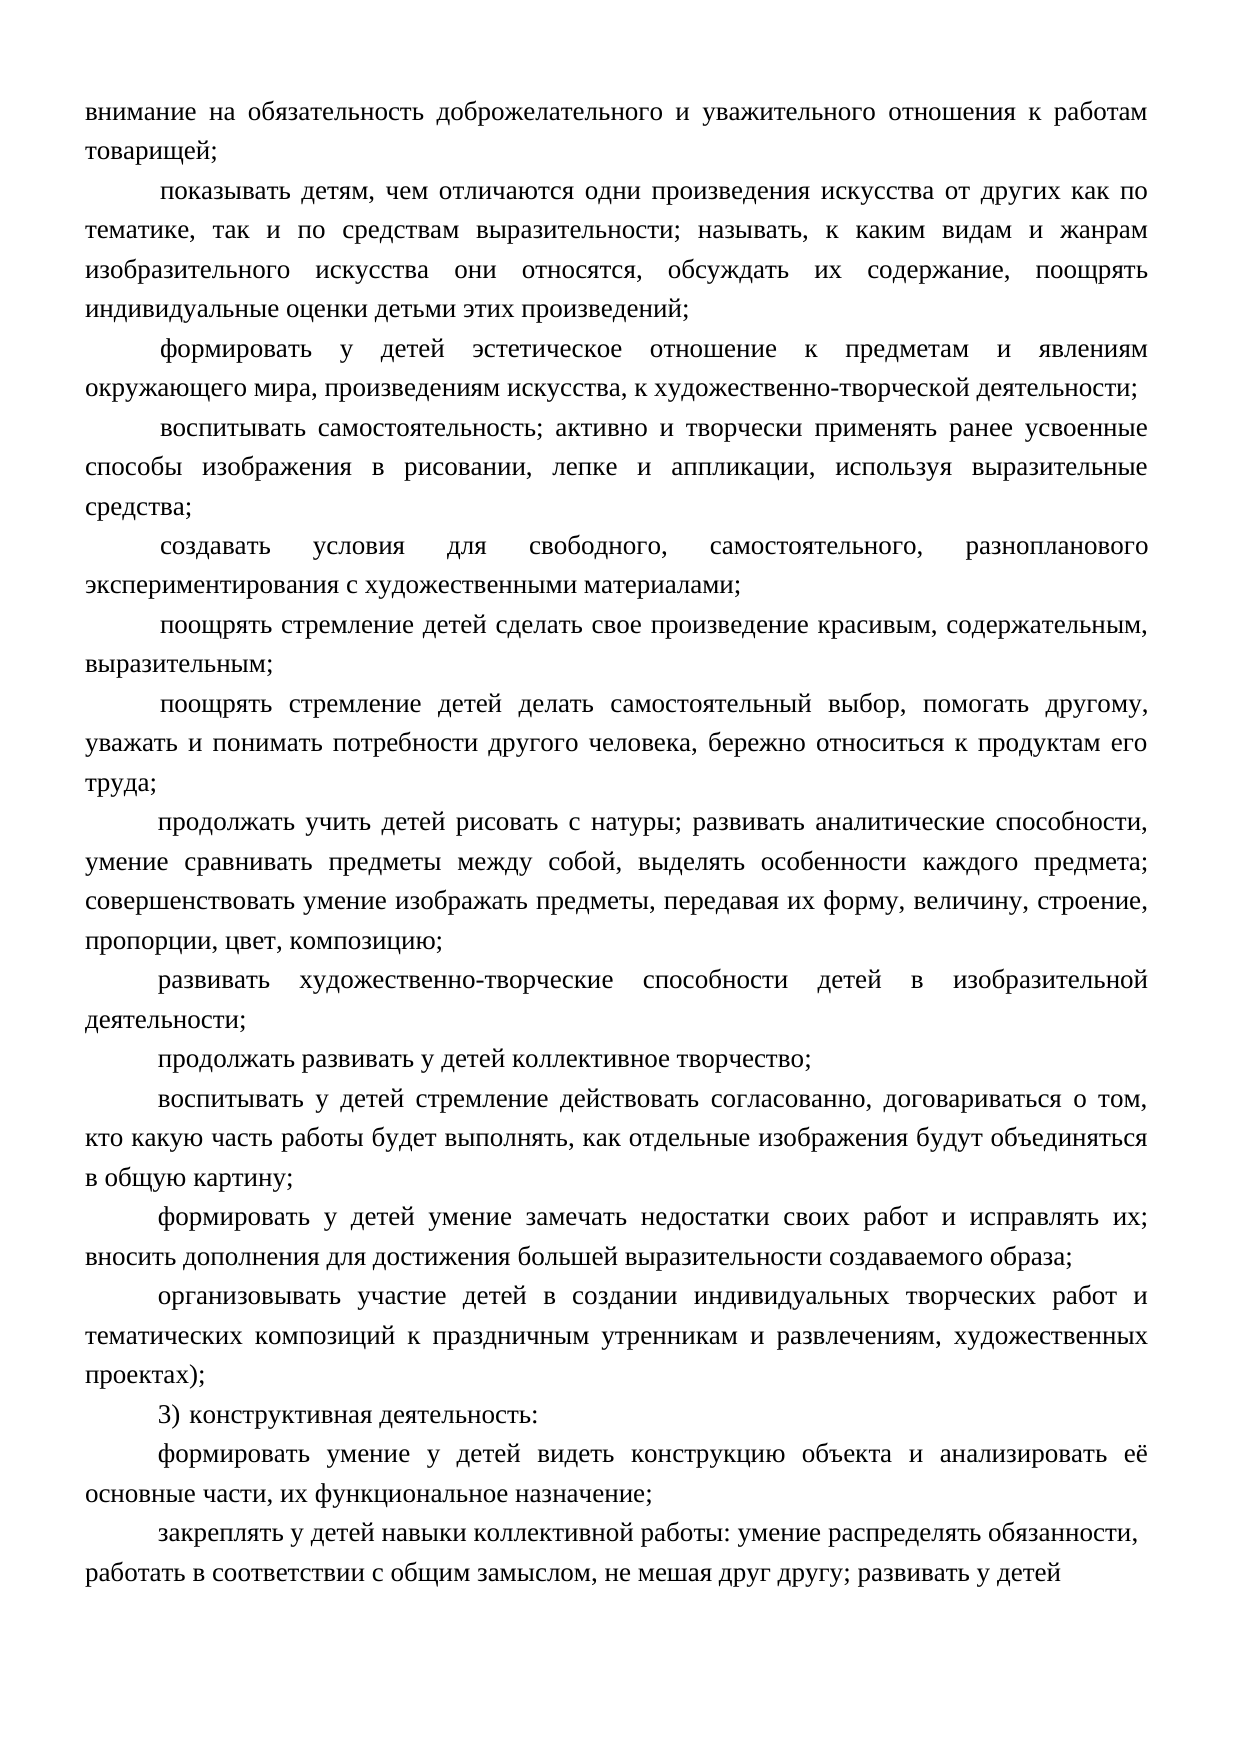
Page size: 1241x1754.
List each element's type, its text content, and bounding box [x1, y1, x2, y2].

list конструктивная деятельность: [85, 1391, 1152, 1431]
text показывать детям, чем отличаются одни произведения искусства от других как по тематике, так и по средствам выразительности; называть, к каким видам и жанрам изобразительного искусства они относятся, обсуждать их содержание, поощрять индивидуальные оценки детьми этих произведений; [85, 168, 1149, 326]
text развивать художественно-творческие способности детей в изобразительной деятельности; [85, 957, 1149, 1036]
text создавать условия для свободного, самостоятельного, разнопланового экспериментирования с художественными материалами; [85, 523, 1149, 602]
text поощрять стремление детей сделать свое произведение красивым, содержательным, выразительным; [85, 602, 1149, 681]
text формировать умение у детей видеть конструкцию объекта и анализировать её основные части, их функциональное назначение; [85, 1431, 1149, 1510]
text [85, 89, 1149, 168]
text продолжать развивать у детей коллективное творчество; [85, 1036, 1152, 1076]
text организовывать участие детей в создании индивидуальных творческих работ и тематических композиций к праздничным утренникам и развлечениям, художественных проектах); [85, 1273, 1149, 1391]
text поощрять стремление детей делать самостоятельный выбор, помогать другому, уважать и понимать потребности другого человека, бережно относиться к продуктам его труда; [85, 681, 1149, 799]
text формировать у детей эстетическое отношение к предметам и явлениям окружающего мира, произведениям искусства, к художественно-творческой деятельности; [85, 326, 1149, 404]
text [85, 1510, 1149, 1589]
text воспитывать у детей стремление действовать согласованно, договариваться о том, кто какую часть работы будет выполнять, как отдельные изображения будут объединяться в общую картину; [85, 1076, 1149, 1194]
text воспитывать самостоятельность; активно и творчески применять ранее усвоенные способы изображения в рисовании, лепке и аппликации, используя выразительные средства; [85, 404, 1149, 523]
text продолжать учить детей рисовать с натуры; развивать аналитические способности, умение сравнивать предметы между собой, выделять особенности каждого предмета; совершенствовать умение изображать предметы, передавая их форму, величину, строение, пропорции, цвет, композицию; [85, 799, 1149, 957]
text формировать у детей умение замечать недостатки своих работ и исправлять их; вносить дополнения для достижения большей выразительности создаваемого образа; [85, 1194, 1149, 1273]
